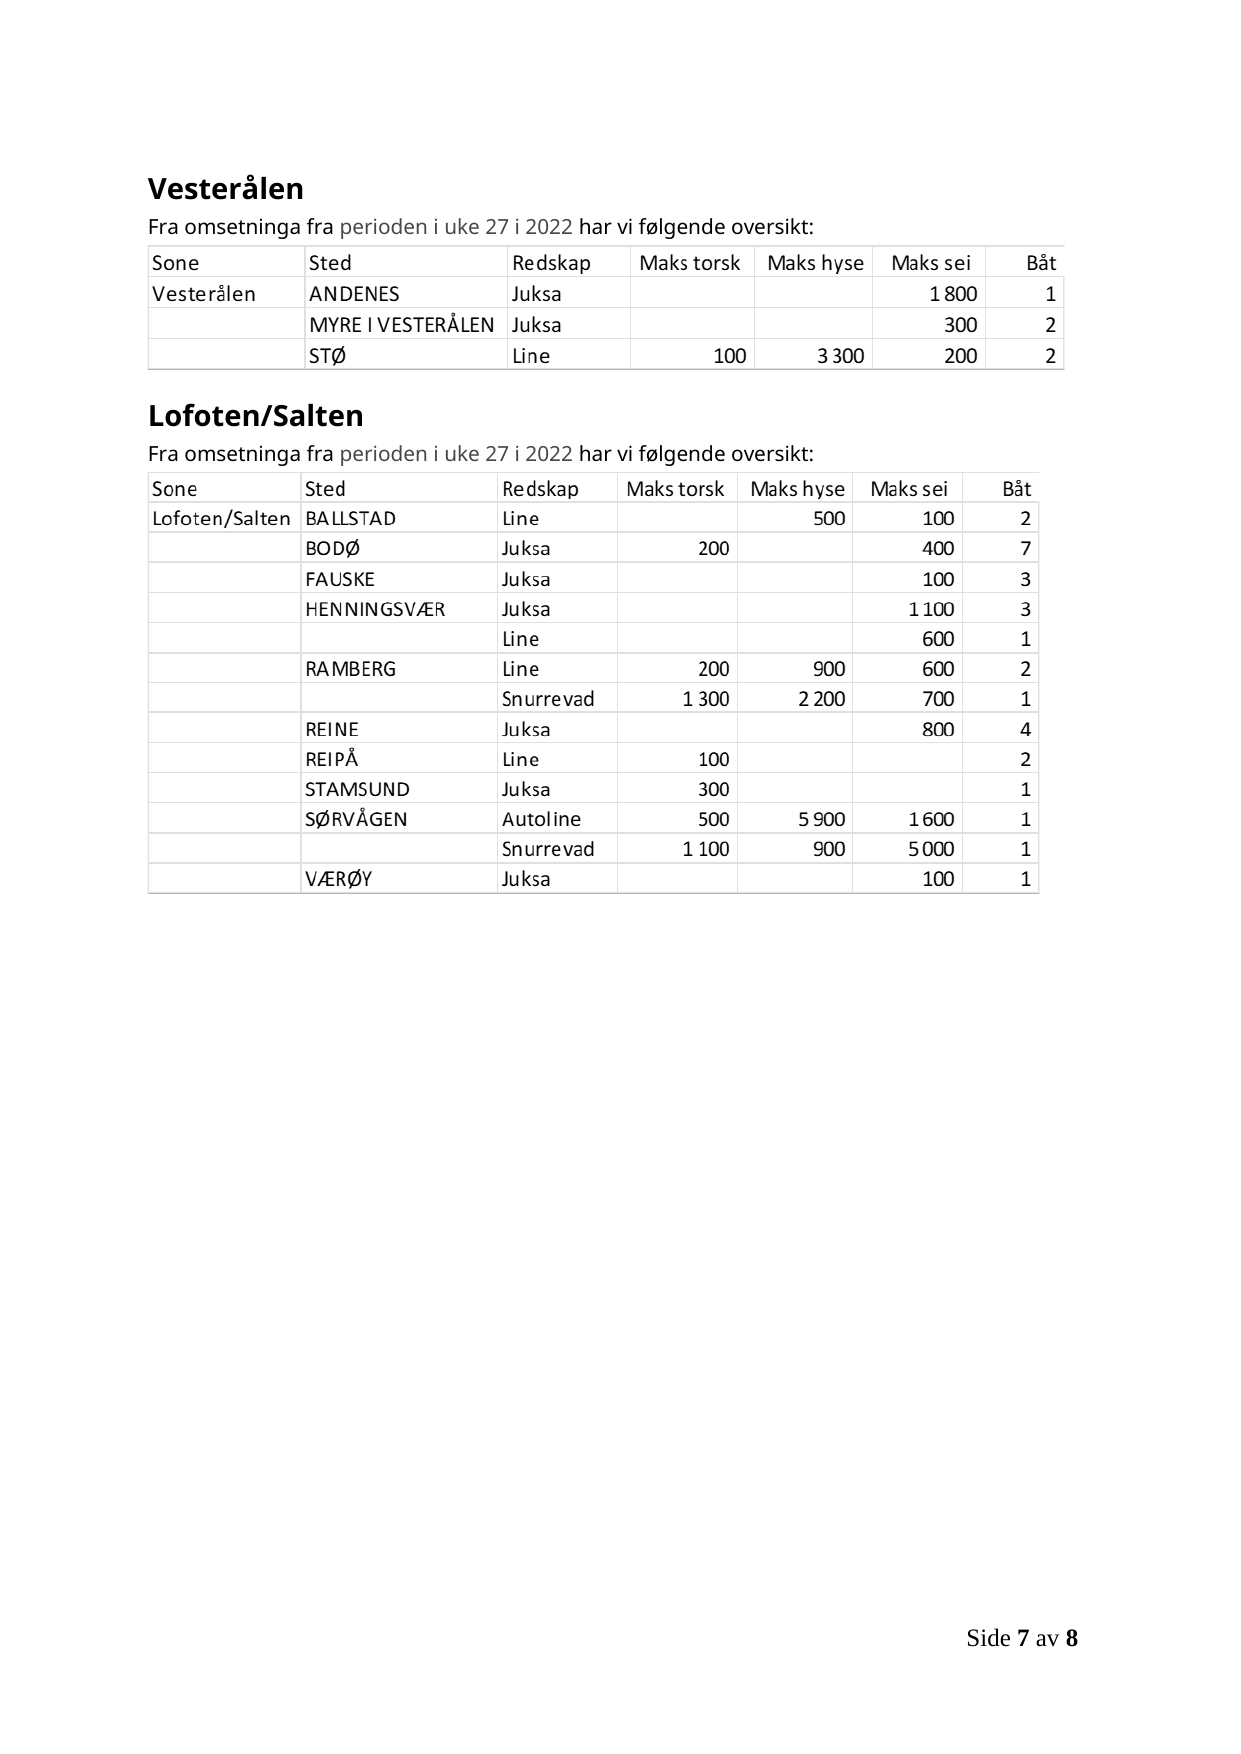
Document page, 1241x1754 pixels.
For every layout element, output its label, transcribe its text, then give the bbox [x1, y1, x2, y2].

picture [147, 472, 1040, 894]
picture [147, 245, 1065, 370]
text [148, 131, 1078, 369]
